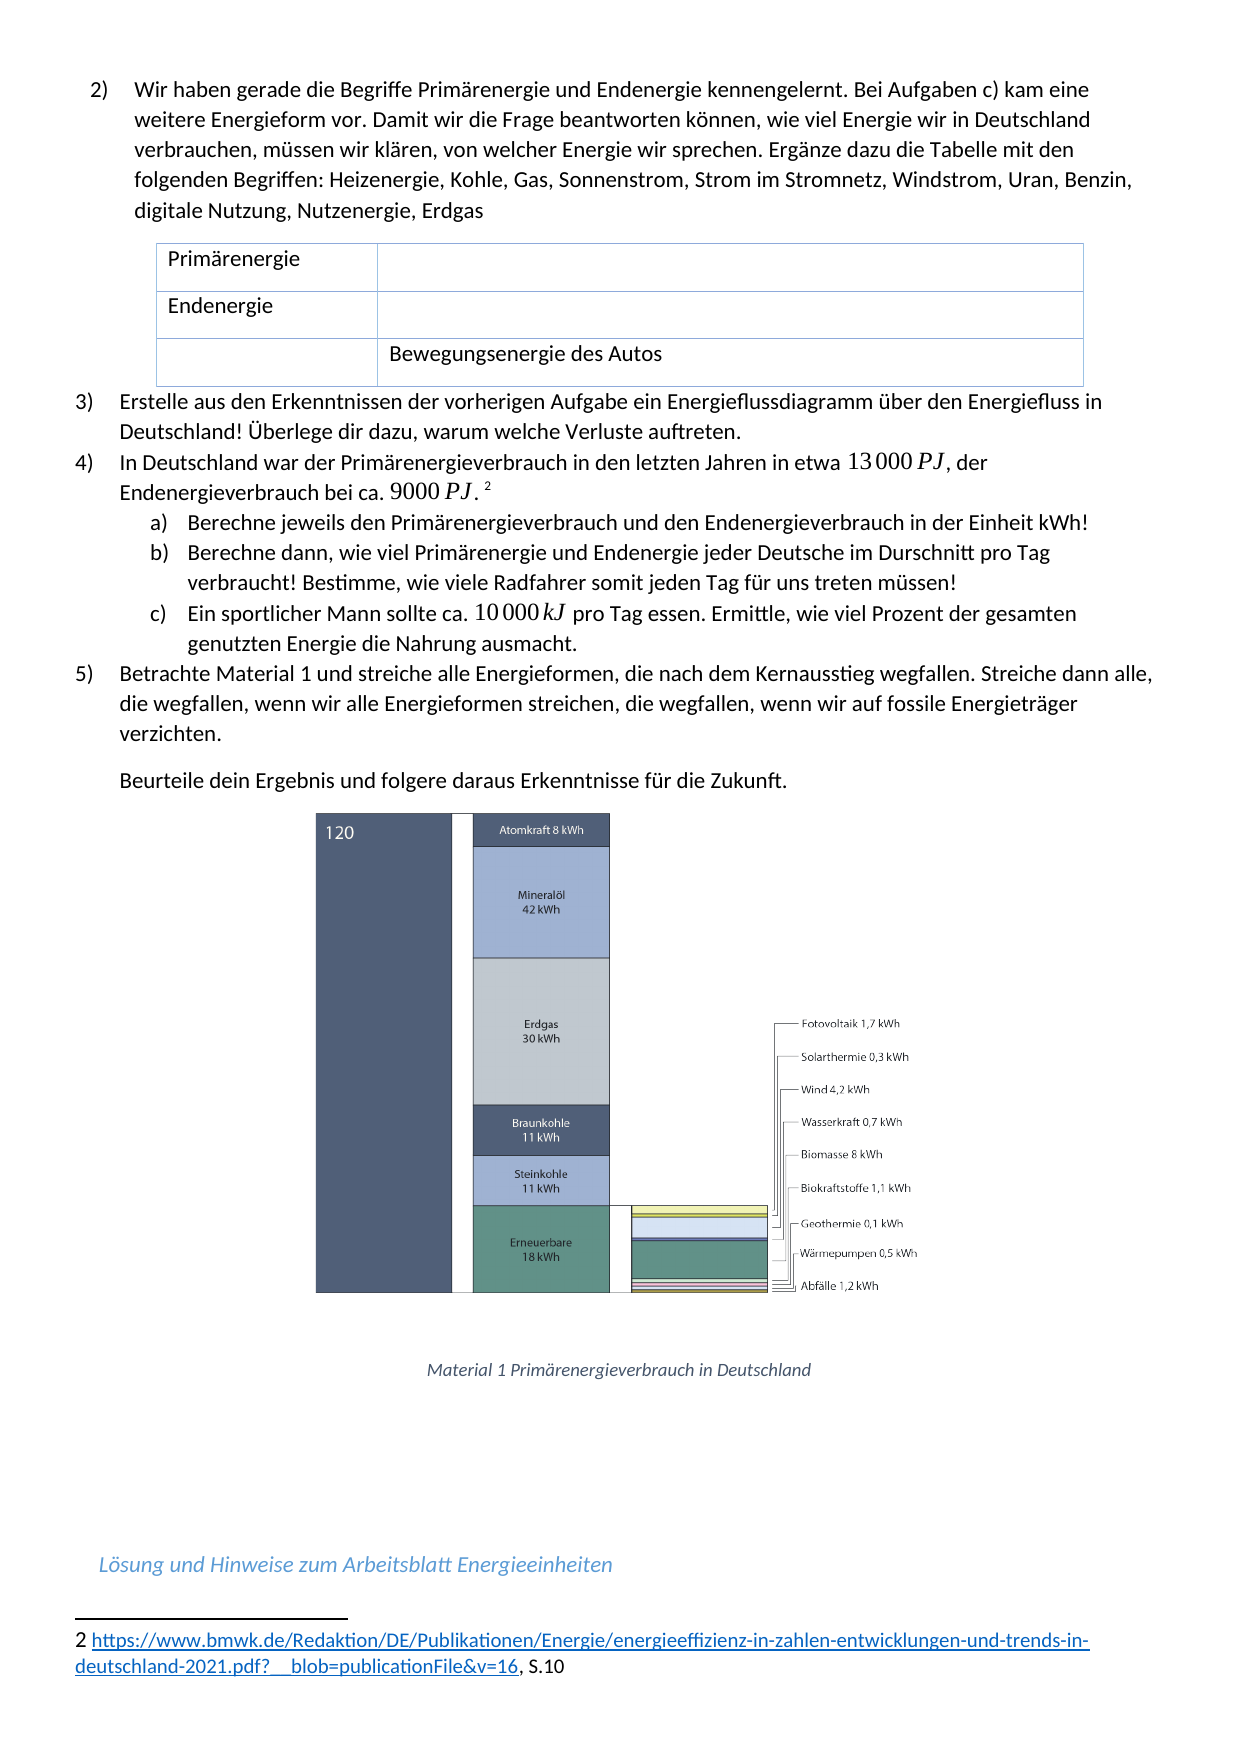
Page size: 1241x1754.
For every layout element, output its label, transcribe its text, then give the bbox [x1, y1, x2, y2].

picture [315, 813, 925, 1293]
list Berechne dann, wie viel Primärenergie und Endenergie jeder Deutsche im Durschnitt pro Tag verbraucht! Bestimme, wie viele Radfahrer somit jeden Tag für uns treten müssen! [150, 538, 1165, 596]
list Wir haben gerade die Begriffe Primärenergie und Endenergie kennengelernt. Bei Aufgaben c) kam eine weitere Energieform vor. Damit wir die Frage beantworten können, wie viel Energie wir in Deutschland verbrauchen, müssen wir klären, von welcher Energie wir sprechen. Ergänze dazu die Tabelle mit den folgenden Begriffen: Heizenergie, Kohle, Gas, Sonnenstrom, Strom im Stromnetz, Windstrom, Uran, Benzin, digitale Nutzung, Nutzenergie, Erdgas [90, 75, 1165, 224]
table_cell [157, 339, 377, 386]
list Erstelle aus den Erkenntnissen der vorherigen Aufgabe ein Energieflussdiagramm über den Energiefluss in Deutschland! Überlege dir dazu, warum welche Verluste auftreten. [75, 387, 1165, 445]
table_cell Bewegungsenergie des Autos [378, 339, 1083, 386]
text Beurteile dein Ergebnis und folgere daraus Erkenntnisse für die Zukunft. [119, 766, 1165, 794]
table_header Primärenergie [157, 244, 377, 291]
list Berechne jeweils den Primärenergieverbrauch und den Endenergieverbrauch in der Einheit kWh! [150, 508, 1165, 536]
list Ein sportlicher Mann sollte ca. pro Tag essen. Ermittle, wie viel Prozent der gesamten genutzten Energie die Nahrung ausmacht. [150, 599, 1165, 657]
table_header [378, 244, 1083, 291]
text Material 1 Primärenergieverbrauch in Deutschland [75, 1359, 1165, 1382]
table_cell Endenergie [157, 292, 377, 338]
text Lösung und Hinweise zum Arbeitsblatt Energieeinheiten [99, 1550, 1075, 1578]
list Betrachte Material 1 und streiche alle Energieformen, die nach dem Kernausstieg wegfallen. Streiche dann alle, die wegfallen, wenn wir alle Energieformen streichen, die wegfallen, wenn wir auf fossile Energieträger verzichten. [75, 659, 1165, 747]
list In Deutschland war der Primärenergieverbrauch in den letzten Jahren in etwa , der Endenergieverbrauch bei ca. . [75, 448, 1165, 506]
table_cell [378, 292, 1083, 338]
